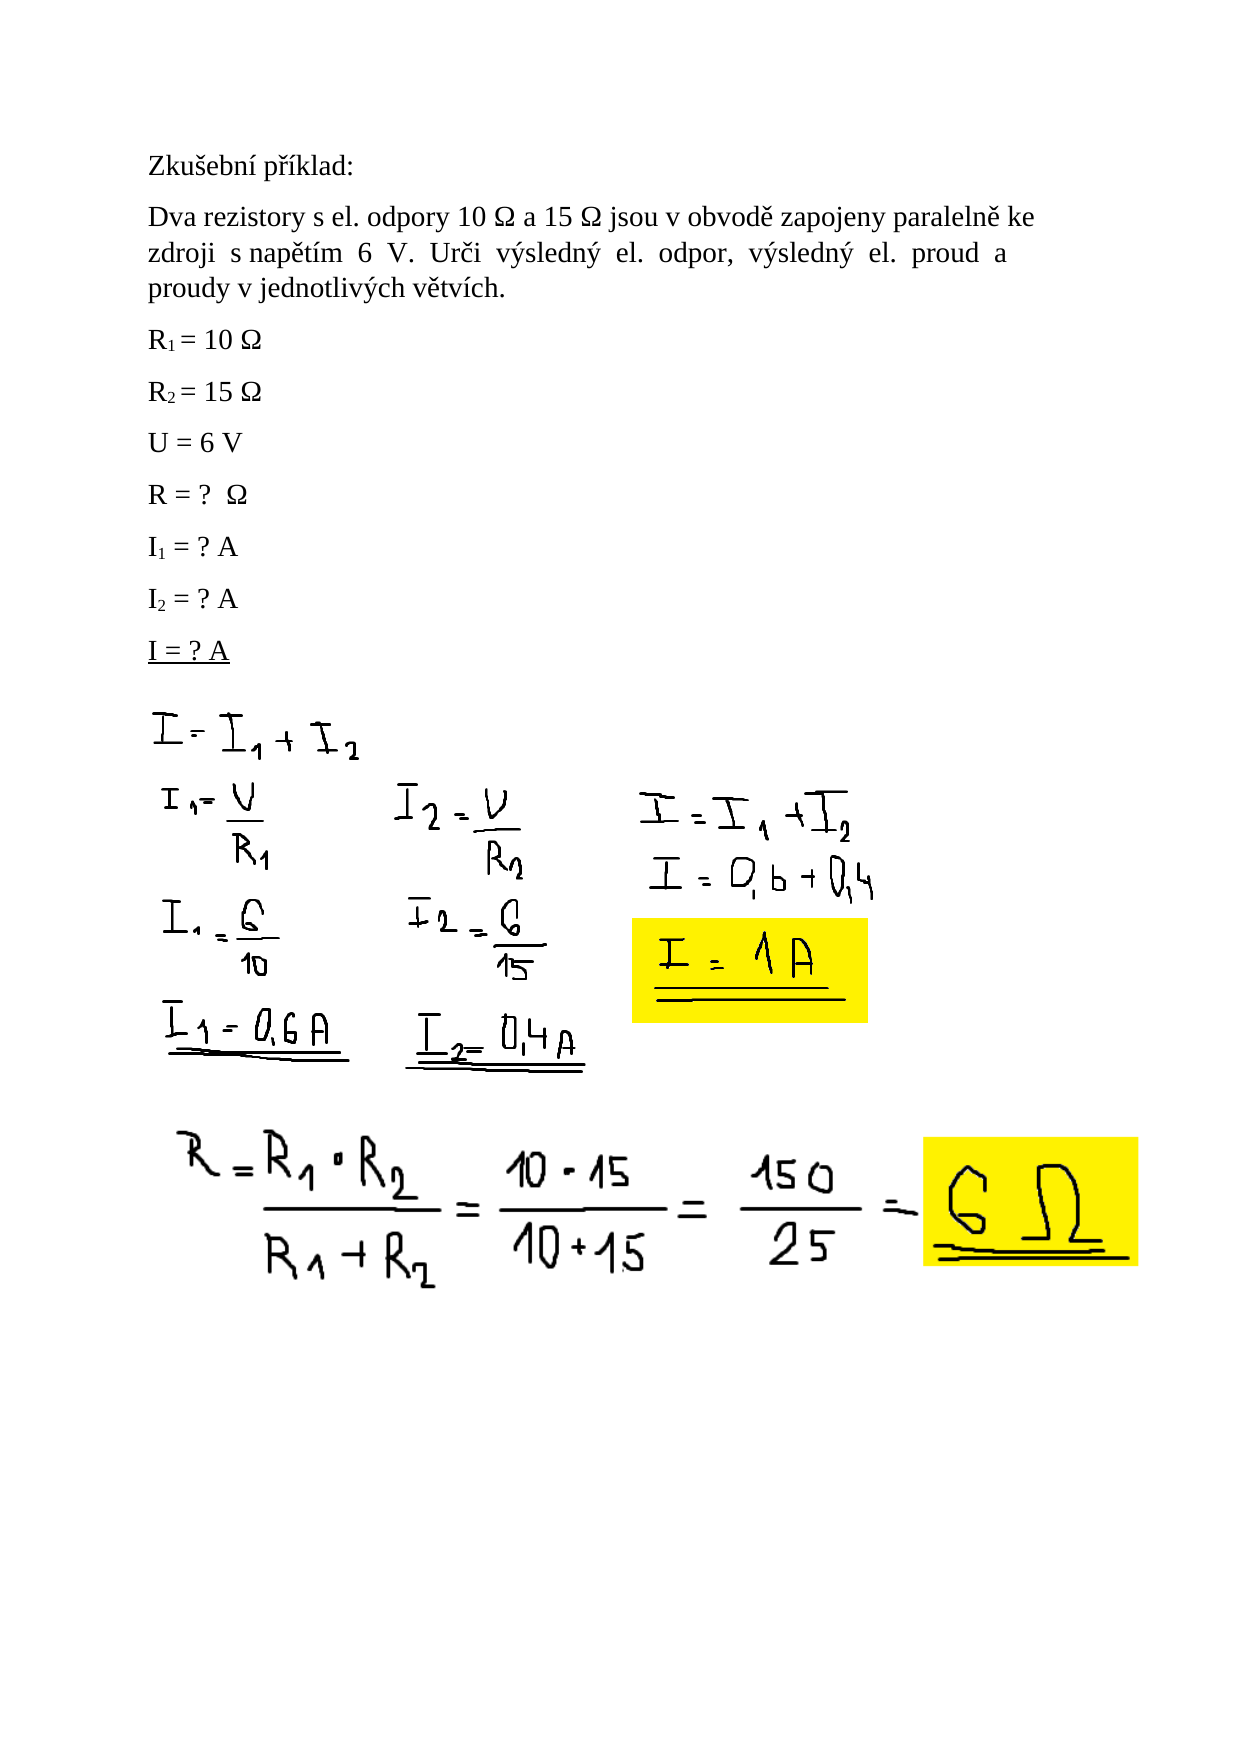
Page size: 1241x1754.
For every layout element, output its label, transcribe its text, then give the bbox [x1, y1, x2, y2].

text R1 = 10 Ω [148, 322, 1093, 355]
picture [147, 1095, 1180, 1292]
text Dva rezistory s el. odpory 10 Ω a 15 Ω jsou v obvodě zapojeny paralelně ke zdroji s napětím 6 V. Urči výsledný el. odpor, výsledný el. proud a proudy v jednotlivých větvích. [148, 199, 1093, 303]
text I = ? A [148, 633, 1093, 667]
picture [134, 692, 939, 1087]
text U = 6 V [148, 426, 1093, 459]
text Zkušební příklad: [148, 148, 1093, 181]
text I2 = ? A [148, 581, 1093, 615]
text R2 = 15 Ω [148, 374, 1093, 407]
text R = ? Ω [148, 477, 1093, 511]
text I1 = ? A [148, 529, 1093, 563]
